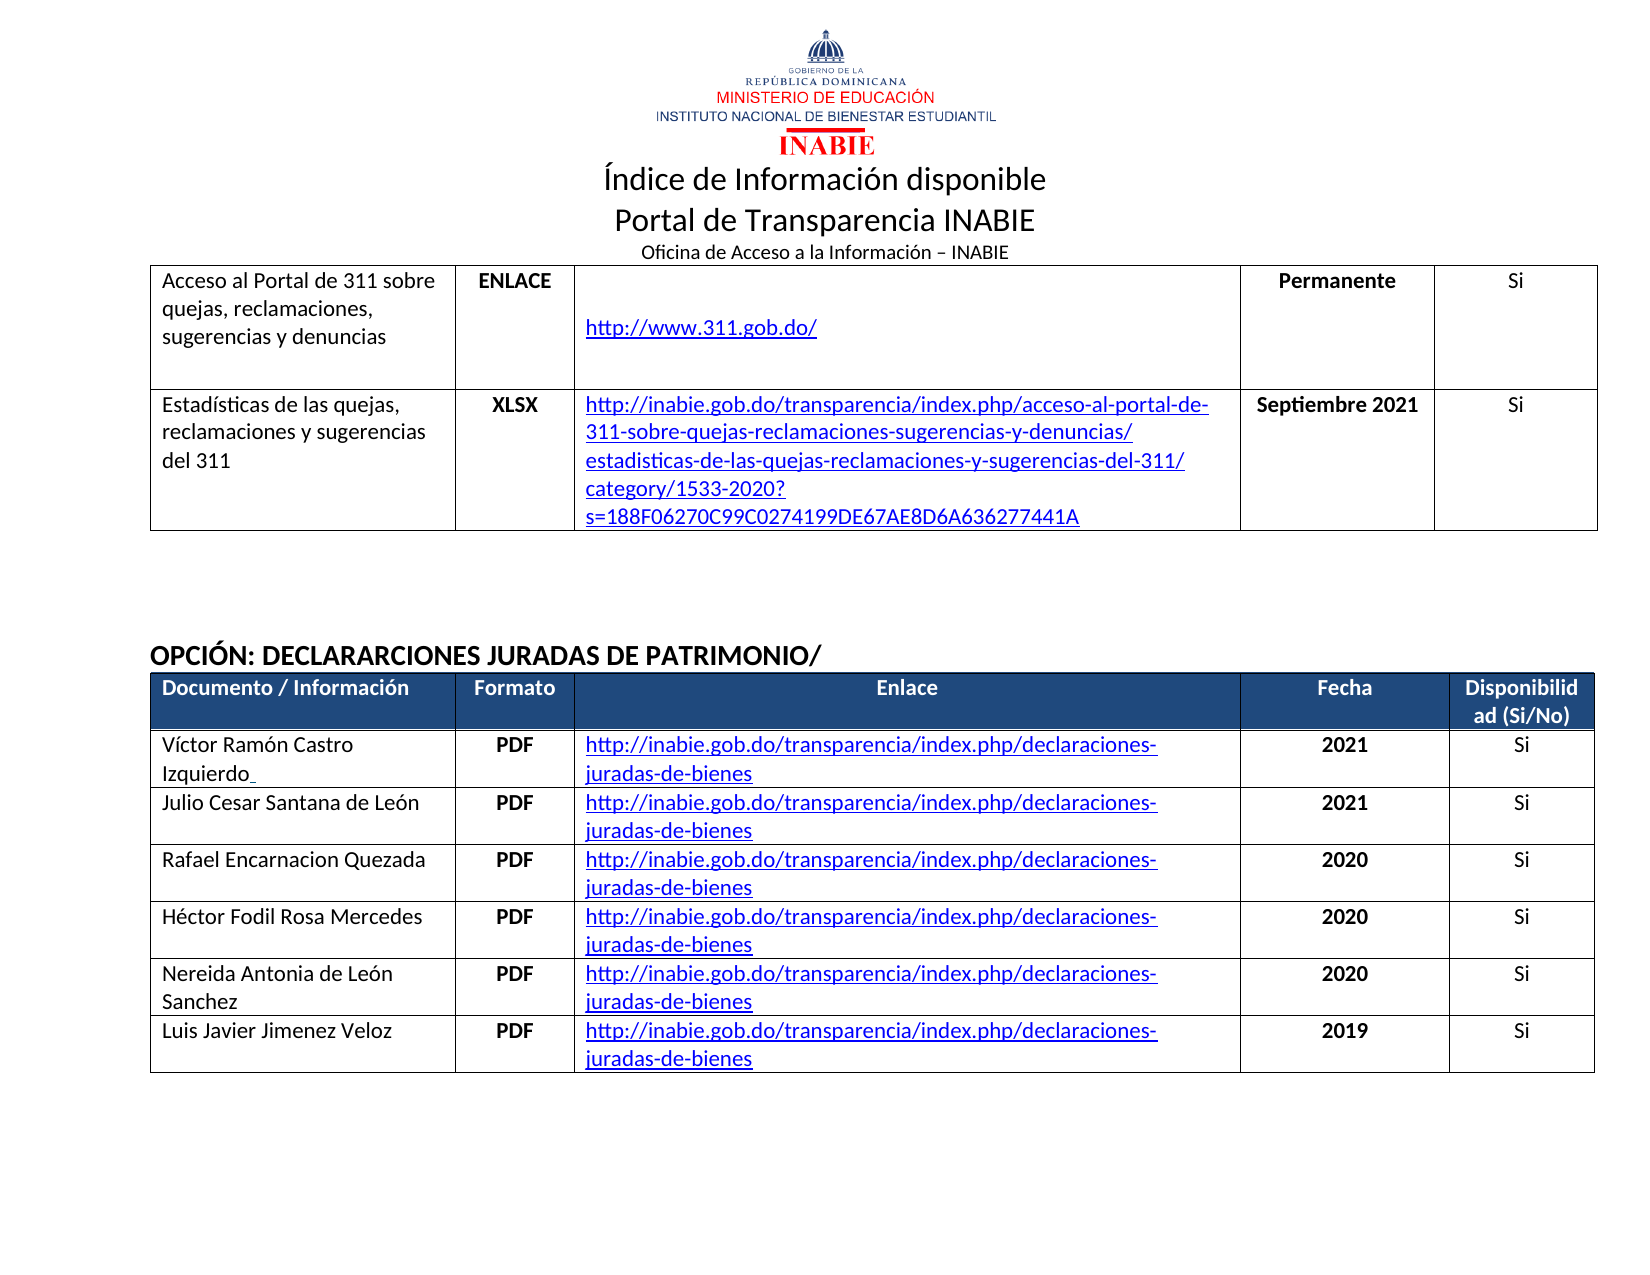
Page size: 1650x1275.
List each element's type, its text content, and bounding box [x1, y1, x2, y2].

table_cell PDF [456, 845, 574, 901]
table_cell Víctor Ramón Castro Izquierdo [151, 731, 455, 787]
table_cell 2020 [1241, 902, 1449, 958]
table_cell Permanente [1241, 266, 1434, 389]
table_cell http://inabie.gob.do/transparencia/index.php/declaraciones-juradas-de-bienes [575, 902, 1240, 958]
table_cell PDF [456, 902, 574, 958]
table_cell Luis Javier Jimenez Veloz [151, 1016, 455, 1072]
table_header Fecha [1241, 674, 1449, 729]
table_cell Si [1450, 788, 1594, 844]
table_cell 2021 [1241, 731, 1449, 787]
table_cell http://inabie.gob.do/transparencia/index.php/declaraciones-juradas-de-bienes [575, 1016, 1240, 1072]
table_cell Si [1450, 959, 1594, 1015]
table_cell Estadísticas de las quejas, reclamaciones y sugerencias del 311 [151, 390, 455, 530]
table_cell http://www.311.gob.do/ [575, 266, 1240, 389]
table_cell PDF [456, 788, 574, 844]
table_cell XLSX [456, 390, 574, 530]
table_header Documento / Información [151, 674, 455, 729]
table_cell http://inabie.gob.do/transparencia/index.php/declaraciones-juradas-de-bienes [575, 845, 1240, 901]
table_cell Héctor Fodil Rosa Mercedes [151, 902, 455, 958]
table_cell http://inabie.gob.do/transparencia/index.php/declaraciones-juradas-de-bienes [575, 731, 1240, 787]
table_header Formato [456, 674, 574, 729]
table_cell 2020 [1241, 959, 1449, 1015]
table_cell 2021 [1241, 788, 1449, 844]
table_cell ENLACE [456, 266, 574, 389]
table_cell http://inabie.gob.do/transparencia/index.php/acceso-al-portal-de-311-sobre-quejas-reclamaciones-sugerencias-y-denuncias/estadisticas-de-las-quejas-reclamaciones-y-sugerencias-del-311/category/1533-2020?s=188F06270C99C0274199DE67AE8D6A636277441A [575, 390, 1240, 530]
table_cell http://inabie.gob.do/transparencia/index.php/declaraciones-juradas-de-bienes [575, 788, 1240, 844]
table_cell Rafael Encarnacion Quezada [151, 845, 455, 901]
picture [654, 29, 997, 158]
table_cell Julio Cesar Santana de León [151, 788, 455, 844]
table_cell Nereida Antonia de León Sanchez [151, 959, 455, 1015]
text OPCIÓN: DECLARARCIONES JURADAS DE PATRIMONIO/ [150, 637, 1500, 672]
table_cell http://inabie.gob.do/transparencia/index.php/declaraciones-juradas-de-bienes [575, 959, 1240, 1015]
table_cell Acceso al Portal de 311 sobre quejas, reclamaciones, sugerencias y denuncias [151, 266, 455, 389]
table_cell Si [1450, 845, 1594, 901]
table_cell Si [1450, 731, 1594, 787]
table_header Enlace [575, 674, 1240, 729]
table_cell Si [1435, 266, 1597, 389]
table_cell PDF [456, 731, 574, 787]
table_header Disponibilidad (Si/No) [1450, 674, 1594, 729]
table_cell 2019 [1241, 1016, 1449, 1072]
table_cell Si [1435, 390, 1597, 530]
table_cell 2020 [1241, 845, 1449, 901]
table_cell Si [1450, 902, 1594, 958]
table_cell Si [1450, 1016, 1594, 1072]
table_cell PDF [456, 959, 574, 1015]
table_cell Septiembre 2021 [1241, 390, 1434, 530]
table_cell PDF [456, 1016, 574, 1072]
